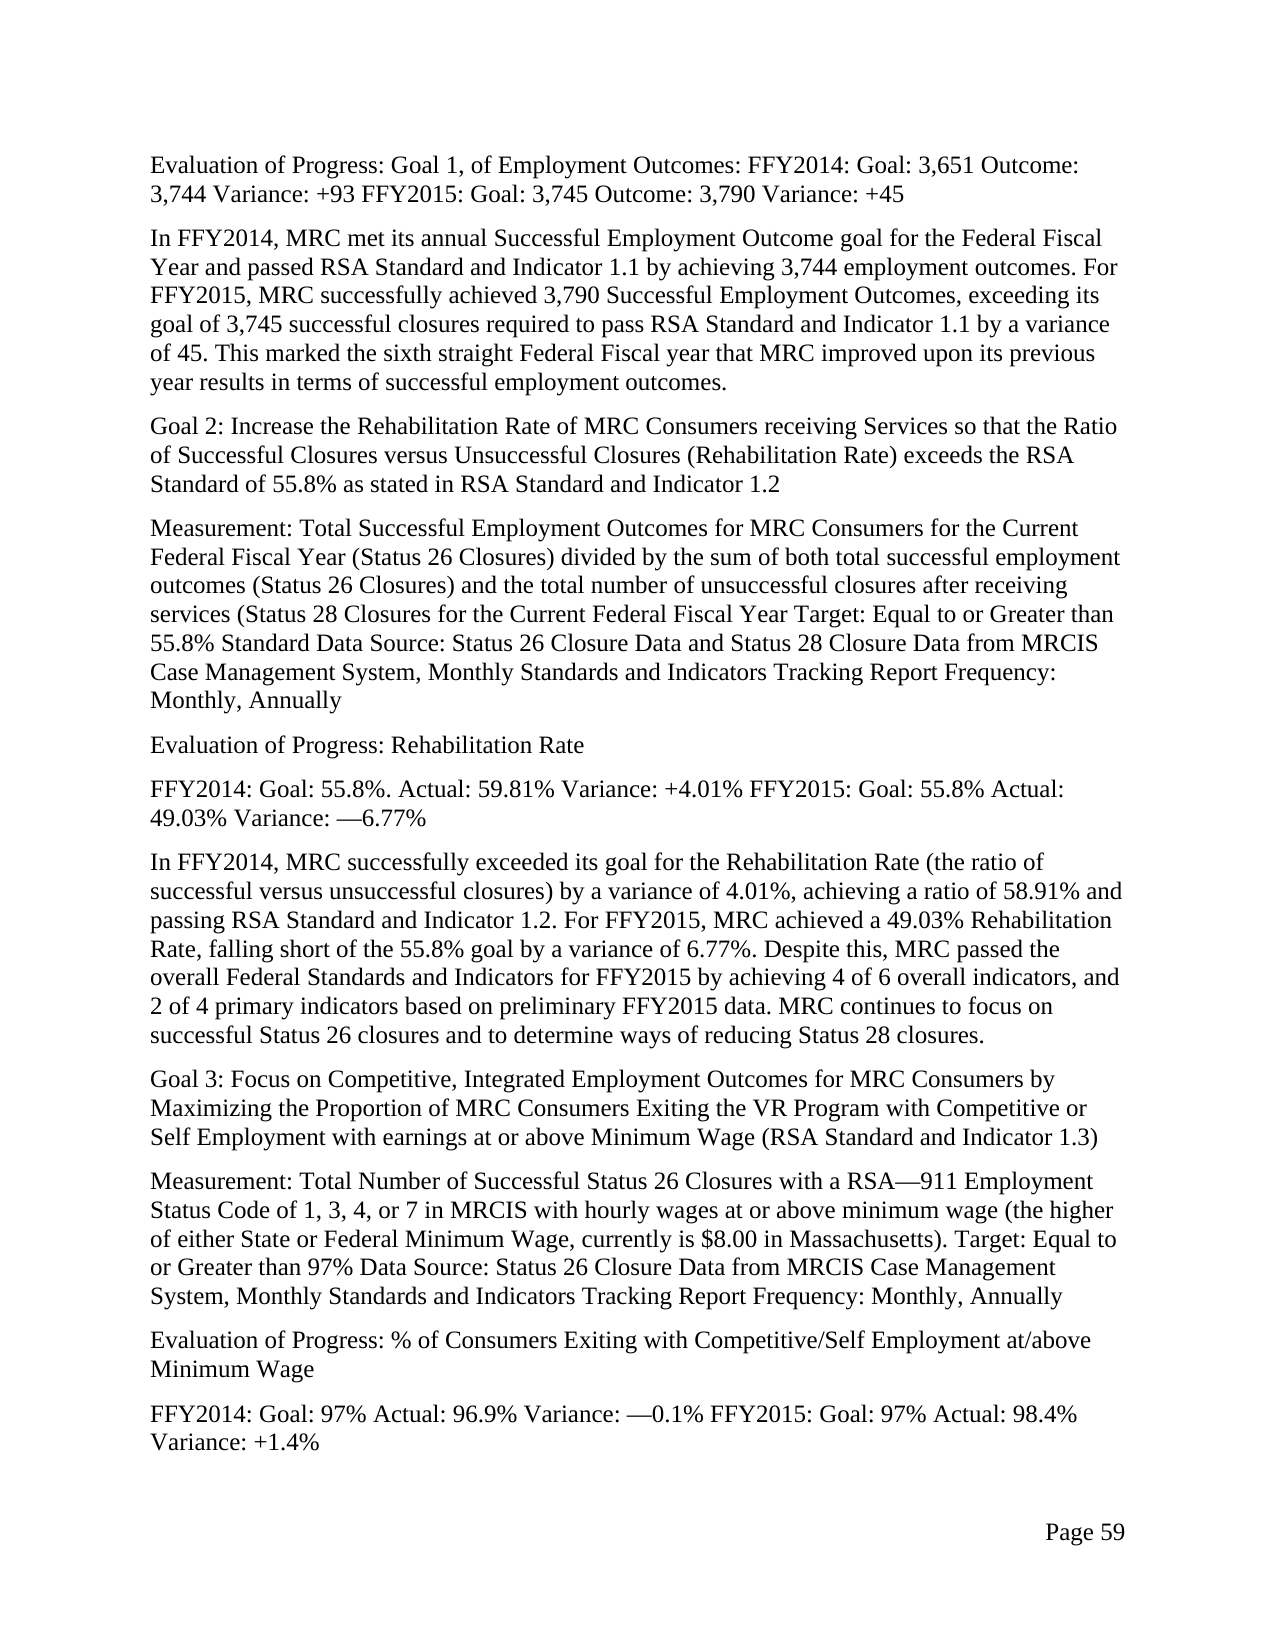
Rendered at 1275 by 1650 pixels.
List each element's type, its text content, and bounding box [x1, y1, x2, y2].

text In FFY2014, MRC met its annual Successful Employment Outcome goal for the Federal Fiscal Year and passed RSA Standard and Indicator 1.1 by achieving 3,744 employment outcomes. For FFY2015, MRC successfully achieved 3,790 Successful Employment Outcomes, exceeding its goal of 3,745 successful closures required to pass RSA Standard and Indicator 1.1 by a variance of 45. This marked the sixth straight Federal Fiscal year that MRC improved upon its previous year results in terms of successful employment outcomes. [150, 223, 1125, 396]
text Evaluation of Progress: Goal 1, of Employment Outcomes: FFY2014: Goal: 3,651 Outcome: 3,744 Variance: +93 FFY2015: Goal: 3,745 Outcome: 3,790 Variance: +45 [150, 150, 1125, 207]
text In FFY2014, MRC successfully exceeded its goal for the Rehabilitation Rate (the ratio of successful versus unsuccessful closures) by a variance of 4.01%, achieving a ratio of 58.91% and passing RSA Standard and Indicator 1.2. For FFY2015, MRC achieved a 49.03% Rehabilitation Rate, falling short of the 55.8% goal by a variance of 6.77%. Despite this, MRC passed the overall Federal Standards and Indicators for FFY2015 by achieving 4 of 6 overall indicators, and 2 of 4 primary indicators based on preliminary FFY2015 data. MRC continues to focus on successful Status 26 closures and to determine ways of reducing Status 28 closures. [150, 847, 1125, 1049]
text Evaluation of Progress: Rehabilitation Rate [150, 730, 1125, 759]
text Measurement: Total Successful Employment Outcomes for MRC Consumers for the Current Federal Fiscal Year (Status 26 Closures) divided by the sum of both total successful employment outcomes (Status 26 Closures) and the total number of unsuccessful closures after receiving services (Status 28 Closures for the Current Federal Fiscal Year Target: Equal to or Greater than 55.8% Standard Data Source: Status 26 Closure Data and Status 28 Closure Data from MRCIS Case Management System, Monthly Standards and Indicators Tracking Report Frequency: Monthly, Annually [150, 513, 1125, 714]
text Goal 2: Increase the Rehabilitation Rate of MRC Consumers receiving Services so that the Ratio of Successful Closures versus Unsuccessful Closures (Rehabilitation Rate) exceeds the RSA Standard of 55.8% as stated in RSA Standard and Indicator 1.2 [150, 411, 1125, 497]
text Measurement: Total Number of Successful Status 26 Closures with a RSA—911 Employment Status Code of 1, 3, 4, or 7 in MRCIS with hourly wages at or above minimum wage (the higher of either State or Federal Minimum Wage, currently is $8.00 in Massachusetts). Target: Equal to or Greater than 97% Data Source: Status 26 Closure Data from MRCIS Case Management System, Monthly Standards and Indicators Tracking Report Frequency: Monthly, Annually [150, 1166, 1125, 1310]
text FFY2014: Goal: 55.8%. Actual: 59.81% Variance: +4.01% FFY2015: Goal: 55.8% Actual: 49.03% Variance: —6.77% [150, 774, 1125, 832]
text Goal 3: Focus on Competitive, Integrated Employment Outcomes for MRC Consumers by Maximizing the Proportion of MRC Consumers Exiting the VR Program with Competitive or Self Employment with earnings at or above Minimum Wage (RSA Standard and Indicator 1.3) [150, 1064, 1125, 1151]
text FFY2014: Goal: 97% Actual: 96.9% Variance: —0.1% FFY2015: Goal: 97% Actual: 98.4% Variance: +1.4% [150, 1399, 1125, 1456]
text Evaluation of Progress: % of Consumers Exiting with Competitive/Self Employment at/above Minimum Wage [150, 1326, 1125, 1383]
